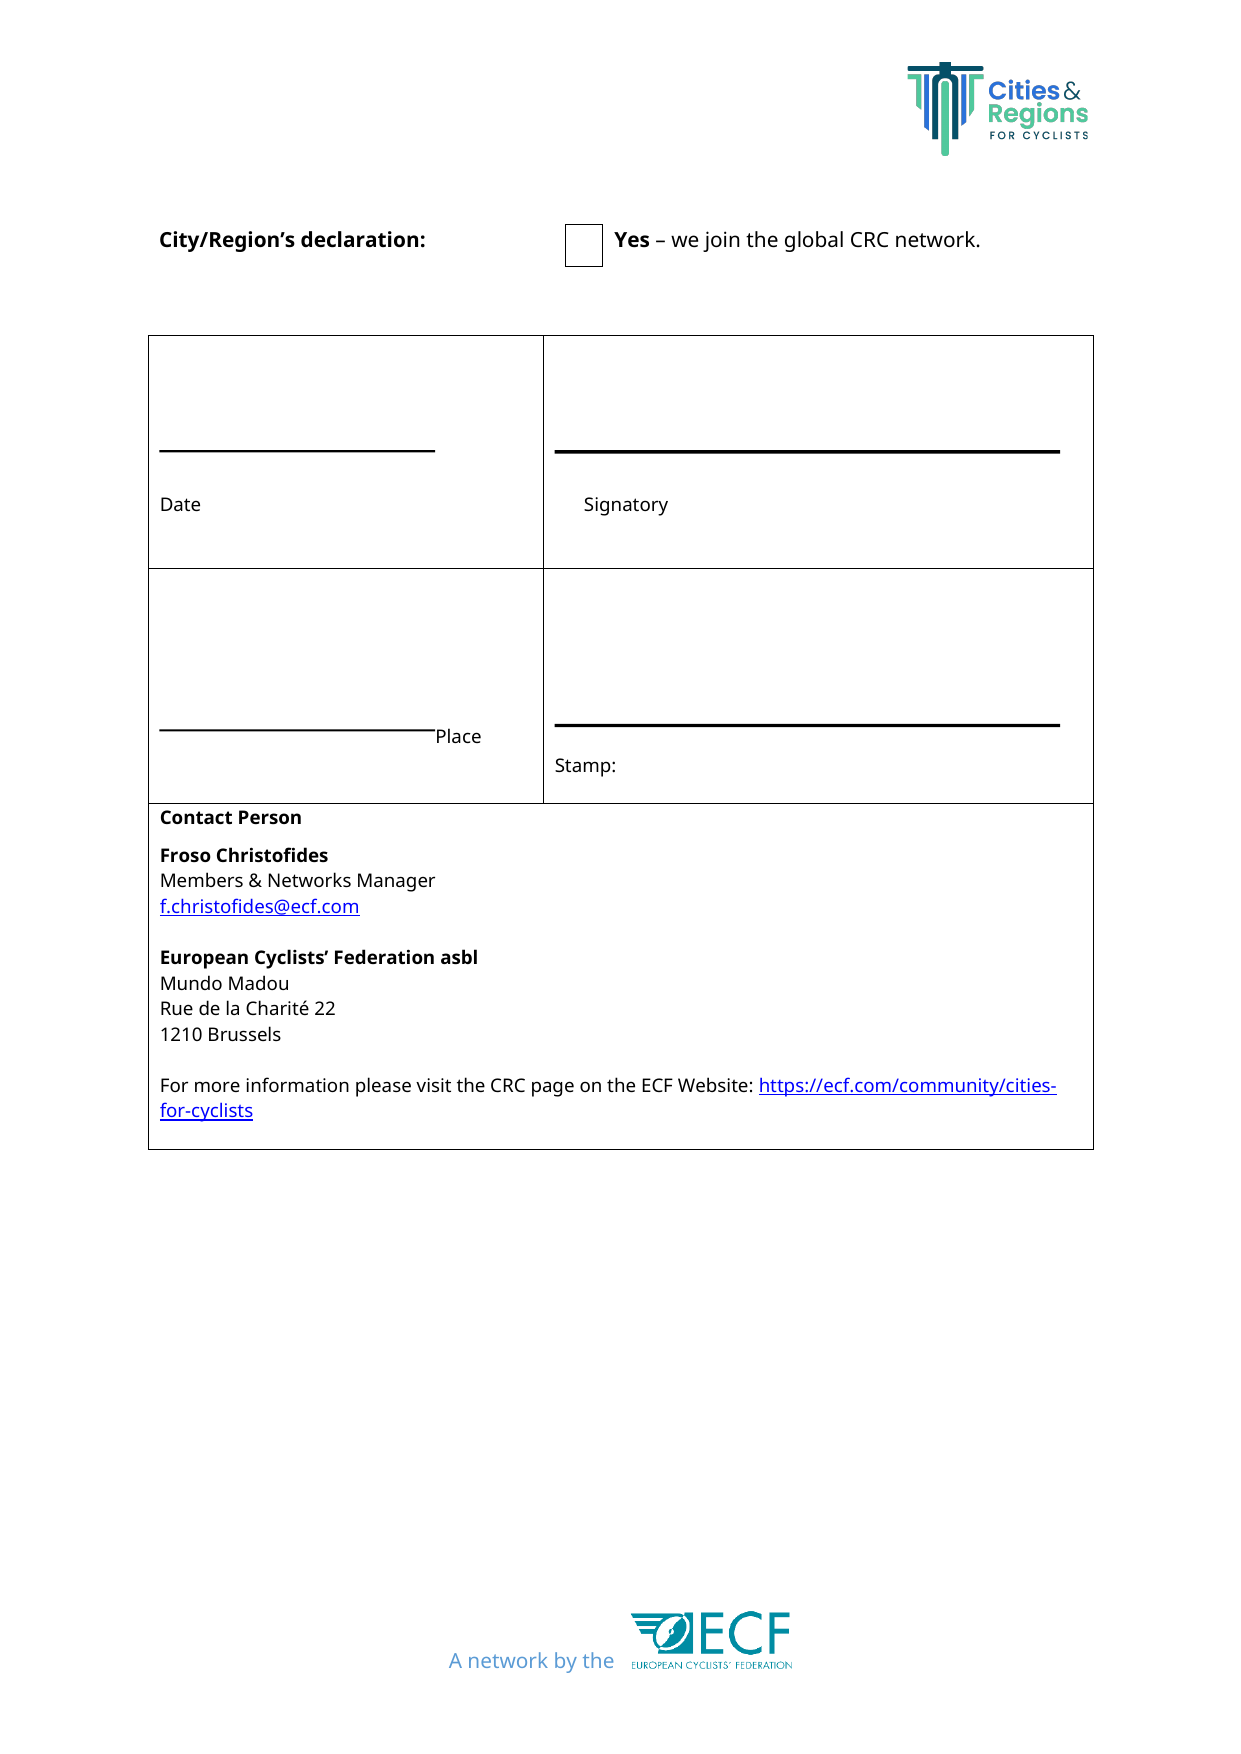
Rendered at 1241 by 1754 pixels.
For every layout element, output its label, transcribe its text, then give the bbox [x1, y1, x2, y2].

table_header Yes – we join the global CRC network. [603, 224, 1093, 266]
picture [907, 62, 939, 66]
table_header Signatory [544, 336, 1093, 567]
picture [907, 62, 1088, 156]
table_header [566, 225, 602, 266]
table_header City/Region’s declaration: [148, 224, 565, 266]
table_cell Place [149, 569, 543, 803]
table_header Date [149, 336, 543, 567]
table_cell Stamp: [544, 569, 1093, 803]
table_cell Contact Person Froso Christofides Members & Networks Manager f.christofides@ecf.com European Cyclists’ Federation asbl Mundo Madou Rue de la Charité 22 1210 Brussels For more information please visit the CRC page on the ECF Website: https://ecf.com/community/cities-for-cyclists [149, 804, 1093, 1148]
picture [630, 1611, 792, 1669]
